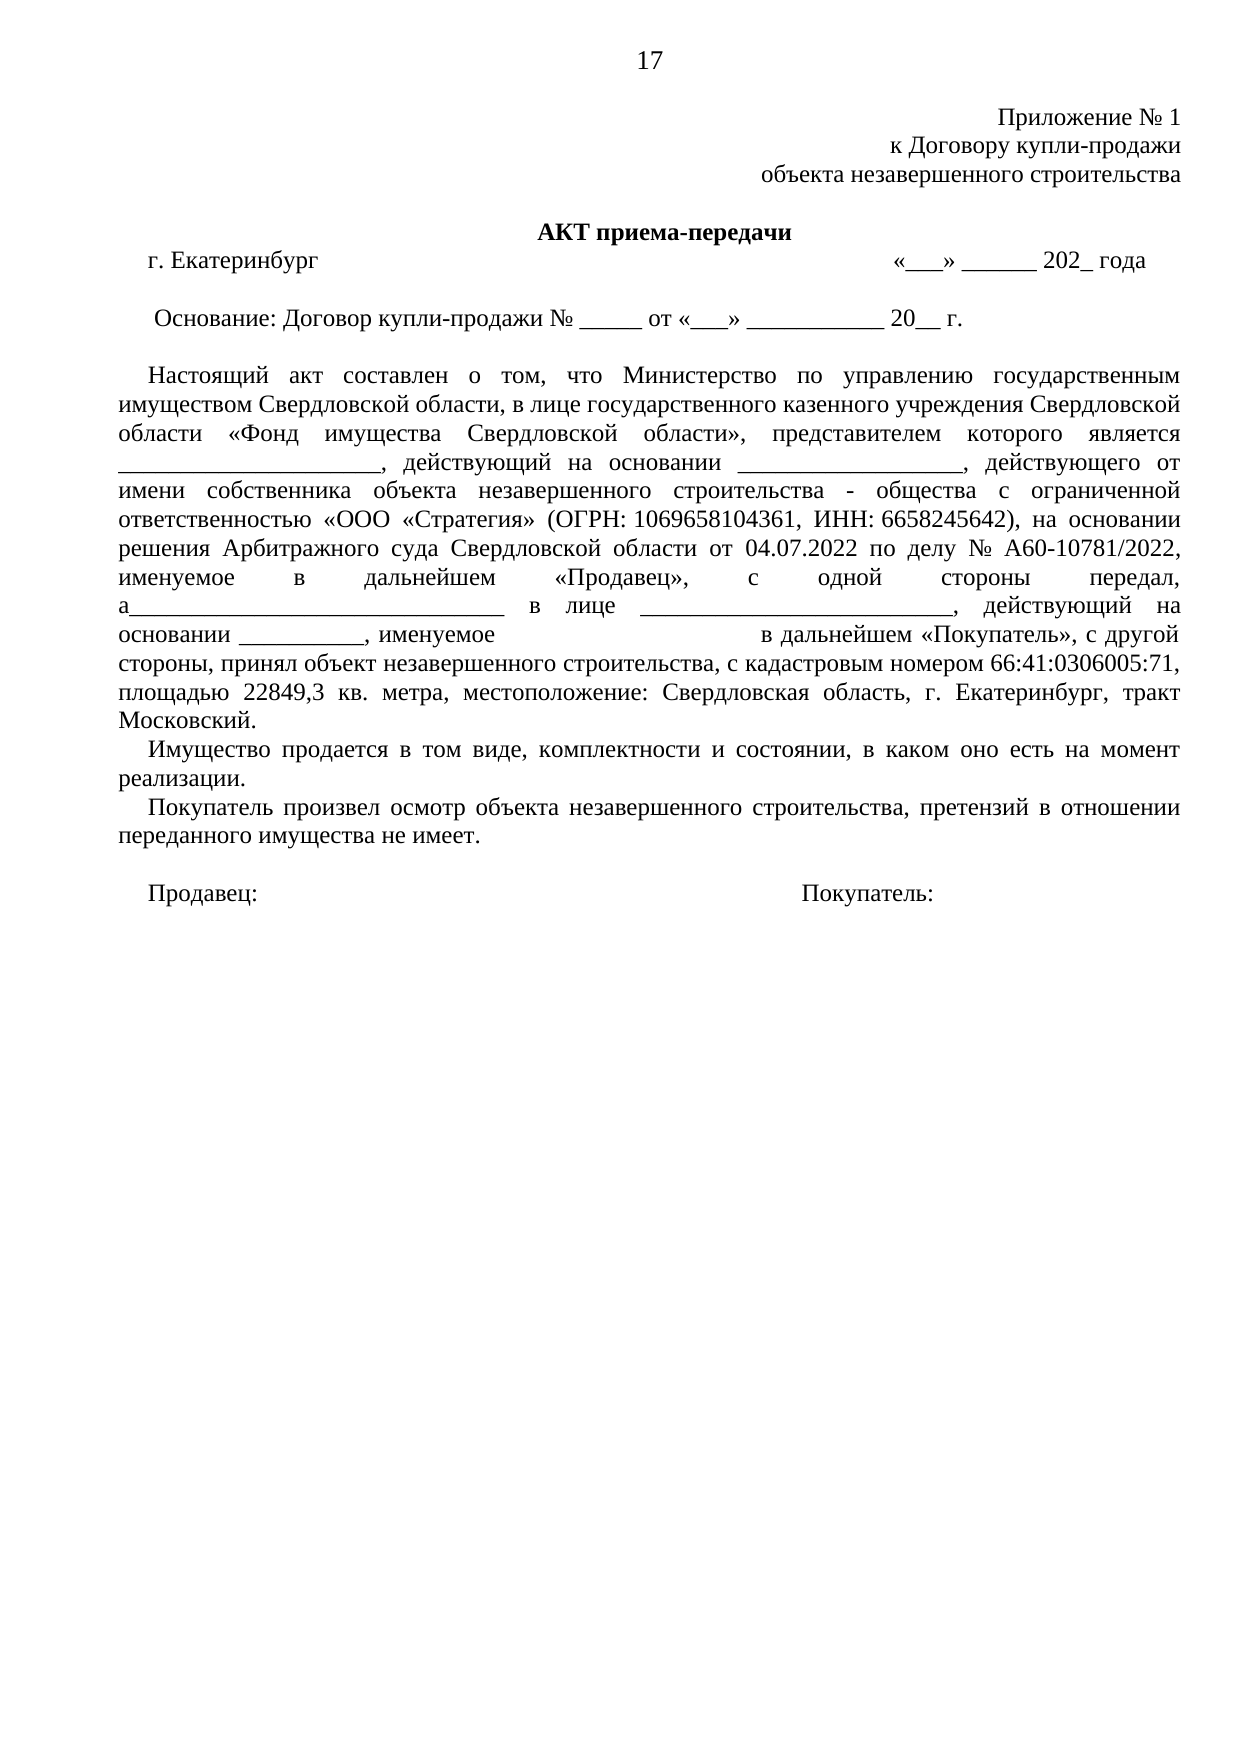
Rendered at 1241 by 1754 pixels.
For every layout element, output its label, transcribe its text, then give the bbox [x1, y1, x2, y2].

text Основание: Договор купли-продажи № _____ от «___» ___________ 20__ г. [118, 303, 1181, 332]
text АКТ приема-передачи [118, 217, 1181, 246]
text Имущество продается в том виде, комплектности и состоянии, в каком оно есть на момент реализации. [118, 734, 1181, 792]
text Продавец: Покупатель: [118, 878, 1181, 907]
text Приложение № 1 [118, 102, 1181, 131]
text объекта незавершенного строительства [118, 159, 1181, 188]
text к Договору купли-продажи [118, 131, 1181, 159]
text Настоящий акт составлен о том, что Министерство по управлению государственным имуществом Свердловской области, в лице государственного казенного учреждения Свердловской области «Фонд имущества Свердловской области», представителем которого является _____________________, действующий на основании __________________, действующего от имени собственника объекта незавершенного строительства - общества с ограниченной ответственностью «ООО «Стратегия» (ОГРН: 1069658104361, ИНН: 6658245642), на основании решения Арбитражного суда Свердловской области от 04.07.2022 по делу № А60-10781/2022, именуемое в дальнейшем «Продавец», с одной стороны передал, а______________________________ в лице _________________________, действующий на основании __________, именуемое в дальнейшем «Покупатель», с другой стороны, принял объект незавершенного строительства, с кадастровым номером 66:41:0306005:71, площадью 22849,3 кв. метра, местоположение: Свердловская область, г. Екатеринбург, тракт Московский. [118, 361, 1181, 734]
text г. Екатеринбург «___» ______ 202_ года [118, 246, 1181, 274]
text Покупатель произвел осмотр объекта незавершенного строительства, претензий в отношении переданного имущества не имеет. [118, 792, 1181, 849]
